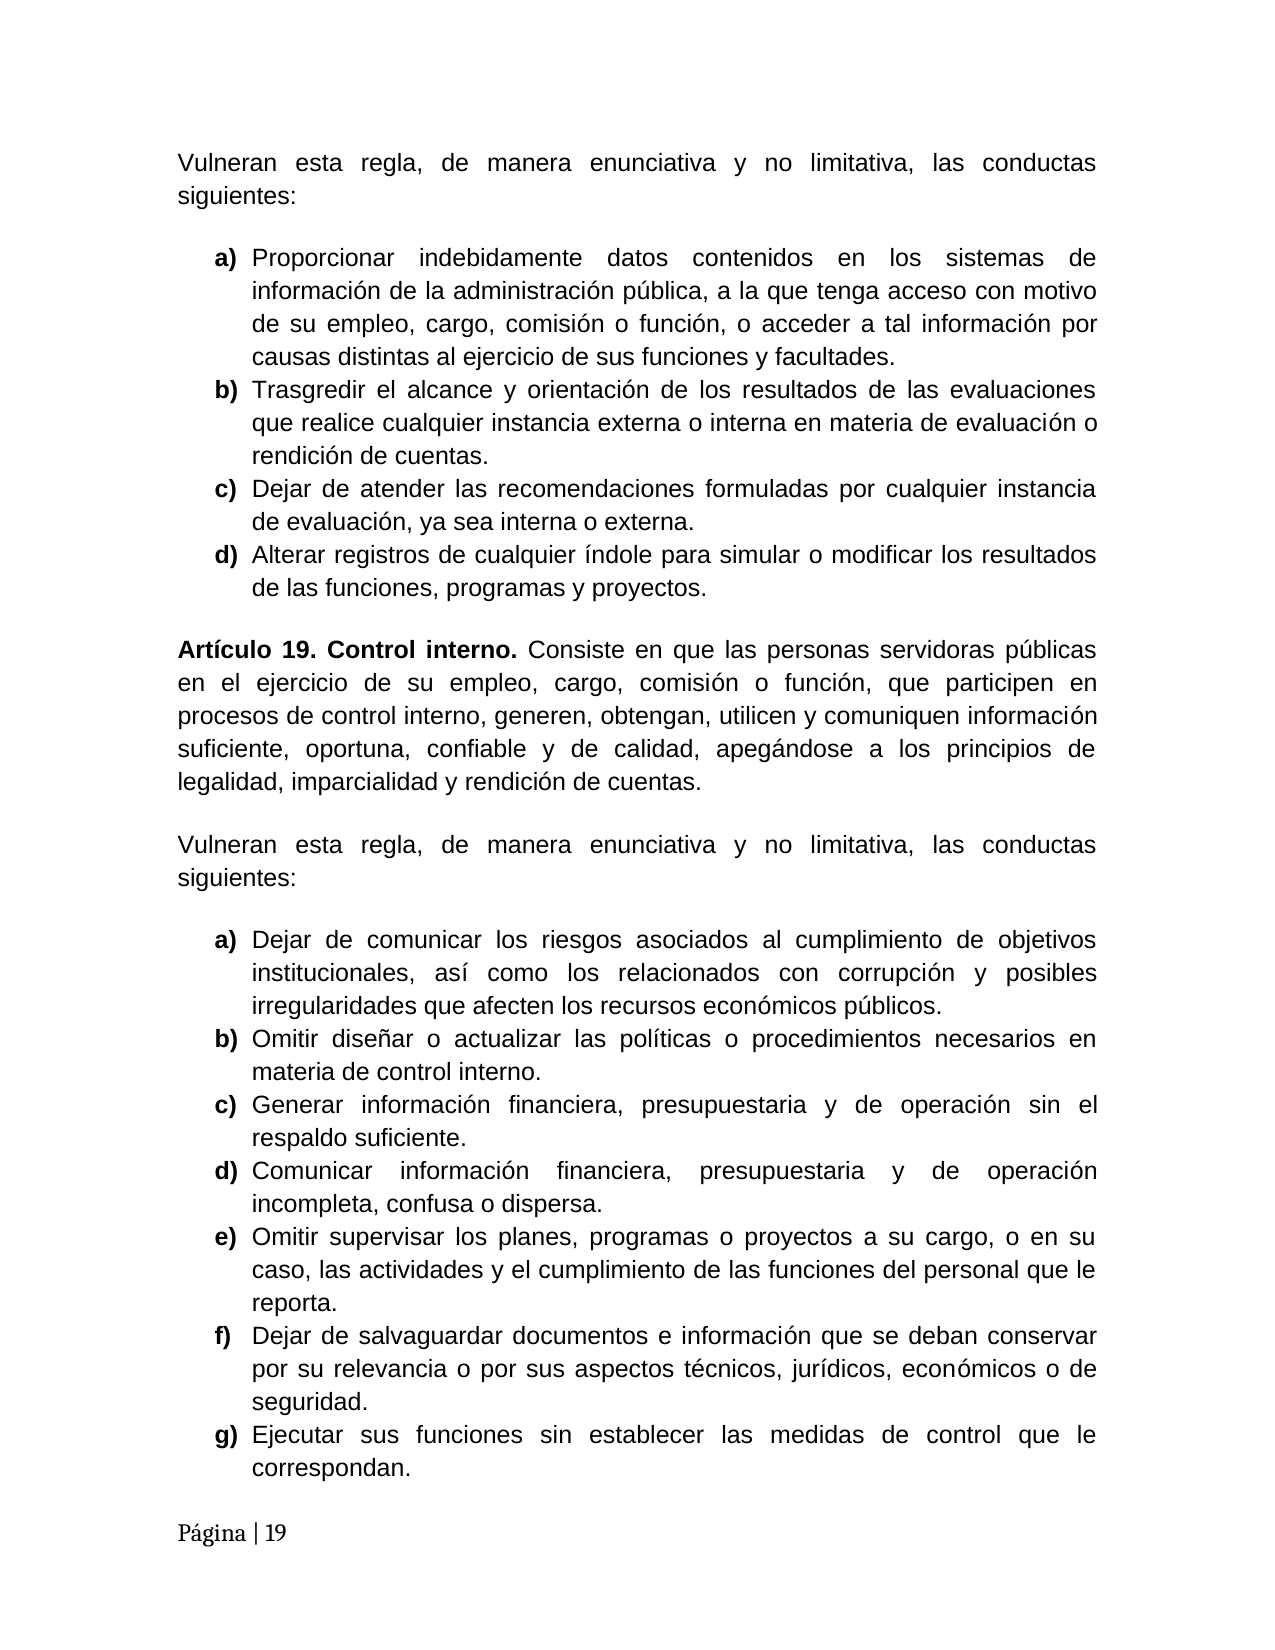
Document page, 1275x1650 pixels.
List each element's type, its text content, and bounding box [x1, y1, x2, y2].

text Artículo 19. Control interno. Consiste en que las personas servidoras públicas en el ejercicio de su empleo, cargo, comisión o función, que participen en procesos de control interno, generen, obtengan, utilicen y comuniquen información suficiente, oportuna, confiable y de calidad, apegándose a los principios de legalidad, imparcialidad y rendición de cuentas. [177, 635, 1098, 796]
text Vulneran esta regla, de manera enunciativa y no limitativa, las conductas siguientes: [177, 148, 1098, 209]
list Omitir diseñar o actualizar las políticas o procedimientos necesarios en materia de control interno. [214, 1024, 1098, 1086]
list Dejar de atender las recomendaciones formuladas por cualquier instancia de evaluación, ya sea interna o externa. [214, 474, 1098, 536]
list Dejar de salvaguardar documentos e información que se deban conservar por su relevancia o por sus aspectos técnicos, jurídicos, económicos o de seguridad. [214, 1321, 1098, 1416]
list Ejecutar sus funciones sin establecer las medidas de control que le correspondan. [214, 1420, 1098, 1482]
text Vulneran esta regla, de manera enunciativa y no limitativa, las conductas siguientes: [177, 829, 1098, 891]
list Generar información financiera, presupuestaria y de operación sin el respaldo suficiente. [214, 1090, 1098, 1152]
list Omitir supervisar los planes, programas o proyectos a su cargo, o en su caso, las actividades y el cumplimiento de las funciones del personal que le reporta. [214, 1222, 1098, 1317]
list Dejar de comunicar los riesgos asociados al cumplimiento de objetivos institucionales, así como los relacionados con corrupción y posibles irregularidades que afecten los recursos económicos públicos. [214, 925, 1098, 1019]
list Alterar registros de cualquier índole para simular o modificar los resultados de las funciones, programas y proyectos. [214, 540, 1098, 602]
list Comunicar información financiera, presupuestaria y de operación incompleta, confusa o dispersa. [214, 1156, 1098, 1218]
list Proporcionar indebidamente datos contenidos en los sistemas de información de la administración pública, a la que tenga acceso con motivo de su empleo, cargo, comisión o función, o acceder a tal información por causas distintas al ejercicio de sus funciones y facultades. [214, 243, 1098, 371]
list Trasgredir el alcance y orientación de los resultados de las evaluaciones que realice cualquier instancia externa o interna en materia de evaluación o rendición de cuentas. [214, 375, 1098, 470]
